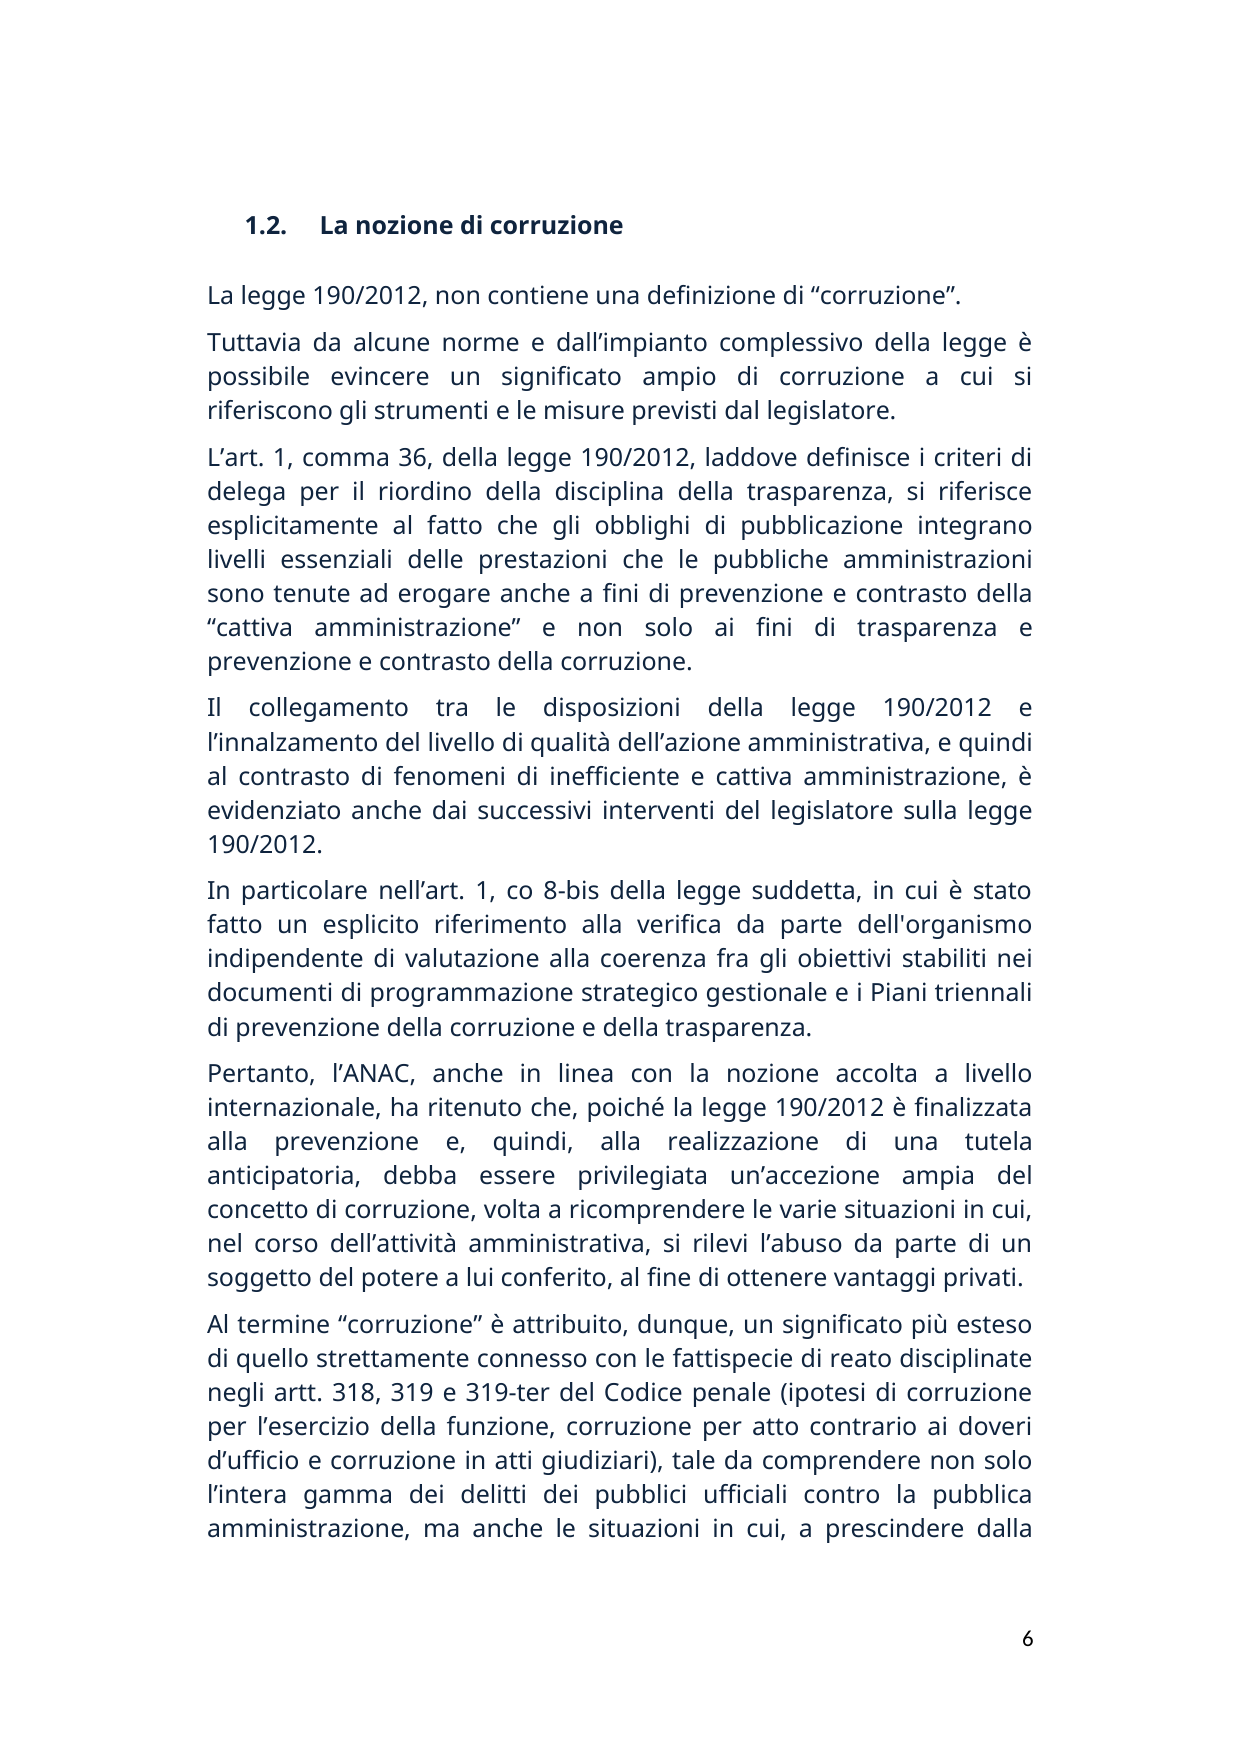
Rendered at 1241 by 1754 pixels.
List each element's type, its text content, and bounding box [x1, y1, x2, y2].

text Pertanto, l’ANAC, anche in linea con la nozione accolta a livello internazionale, ha ritenuto che, poiché la legge 190/2012 è finalizzata alla prevenzione e, quindi, alla realizzazione di una tutela anticipatoria, debba essere privilegiata un’accezione ampia del concetto di corruzione, volta a ricomprendere le varie situazioni in cui, nel corso dell’attività amministrativa, si rilevi l’abuso da parte di un soggetto del potere a lui conferito, al fine di ottenere vantaggi privati. [207, 1056, 1033, 1294]
text Il collegamento tra le disposizioni della legge 190/2012 e l’innalzamento del livello di qualità dell’azione amministrativa, e quindi al contrasto di fenomeni di inefficiente e cattiva amministrazione, è evidenziato anche dai successivi interventi del legislatore sulla legge 190/2012. [207, 690, 1033, 860]
text Tuttavia da alcune norme e dall’impianto complessivo della legge è possibile evincere un significato ampio di corruzione a cui si riferiscono gli strumenti e le misure previsti dal legislatore. [207, 324, 1033, 427]
text La legge 190/2012, non contiene una definizione di “corruzione”. [207, 278, 1033, 312]
list La nozione di corruzione [244, 211, 1033, 240]
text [207, 1307, 1033, 1545]
text In particolare nell’art. 1, co 8-bis della legge suddetta, in cui è stato fatto un esplicito riferimento alla verifica da parte dell'organismo indipendente di valutazione alla coerenza fra gli obiettivi stabiliti nei documenti di programmazione strategico gestionale e i Piani triennali di prevenzione della corruzione e della trasparenza. [207, 873, 1033, 1043]
text L’art. 1, comma 36, della legge 190/2012, laddove definisce i criteri di delega per il riordino della disciplina della trasparenza, si riferisce esplicitamente al fatto che gli obblighi di pubblicazione integrano livelli essenziali delle prestazioni che le pubbliche amministrazioni sono tenute ad erogare anche a fini di prevenzione e contrasto della “cattiva amministrazione” e non solo ai fini di trasparenza e prevenzione e contrasto della corruzione. [207, 439, 1033, 678]
